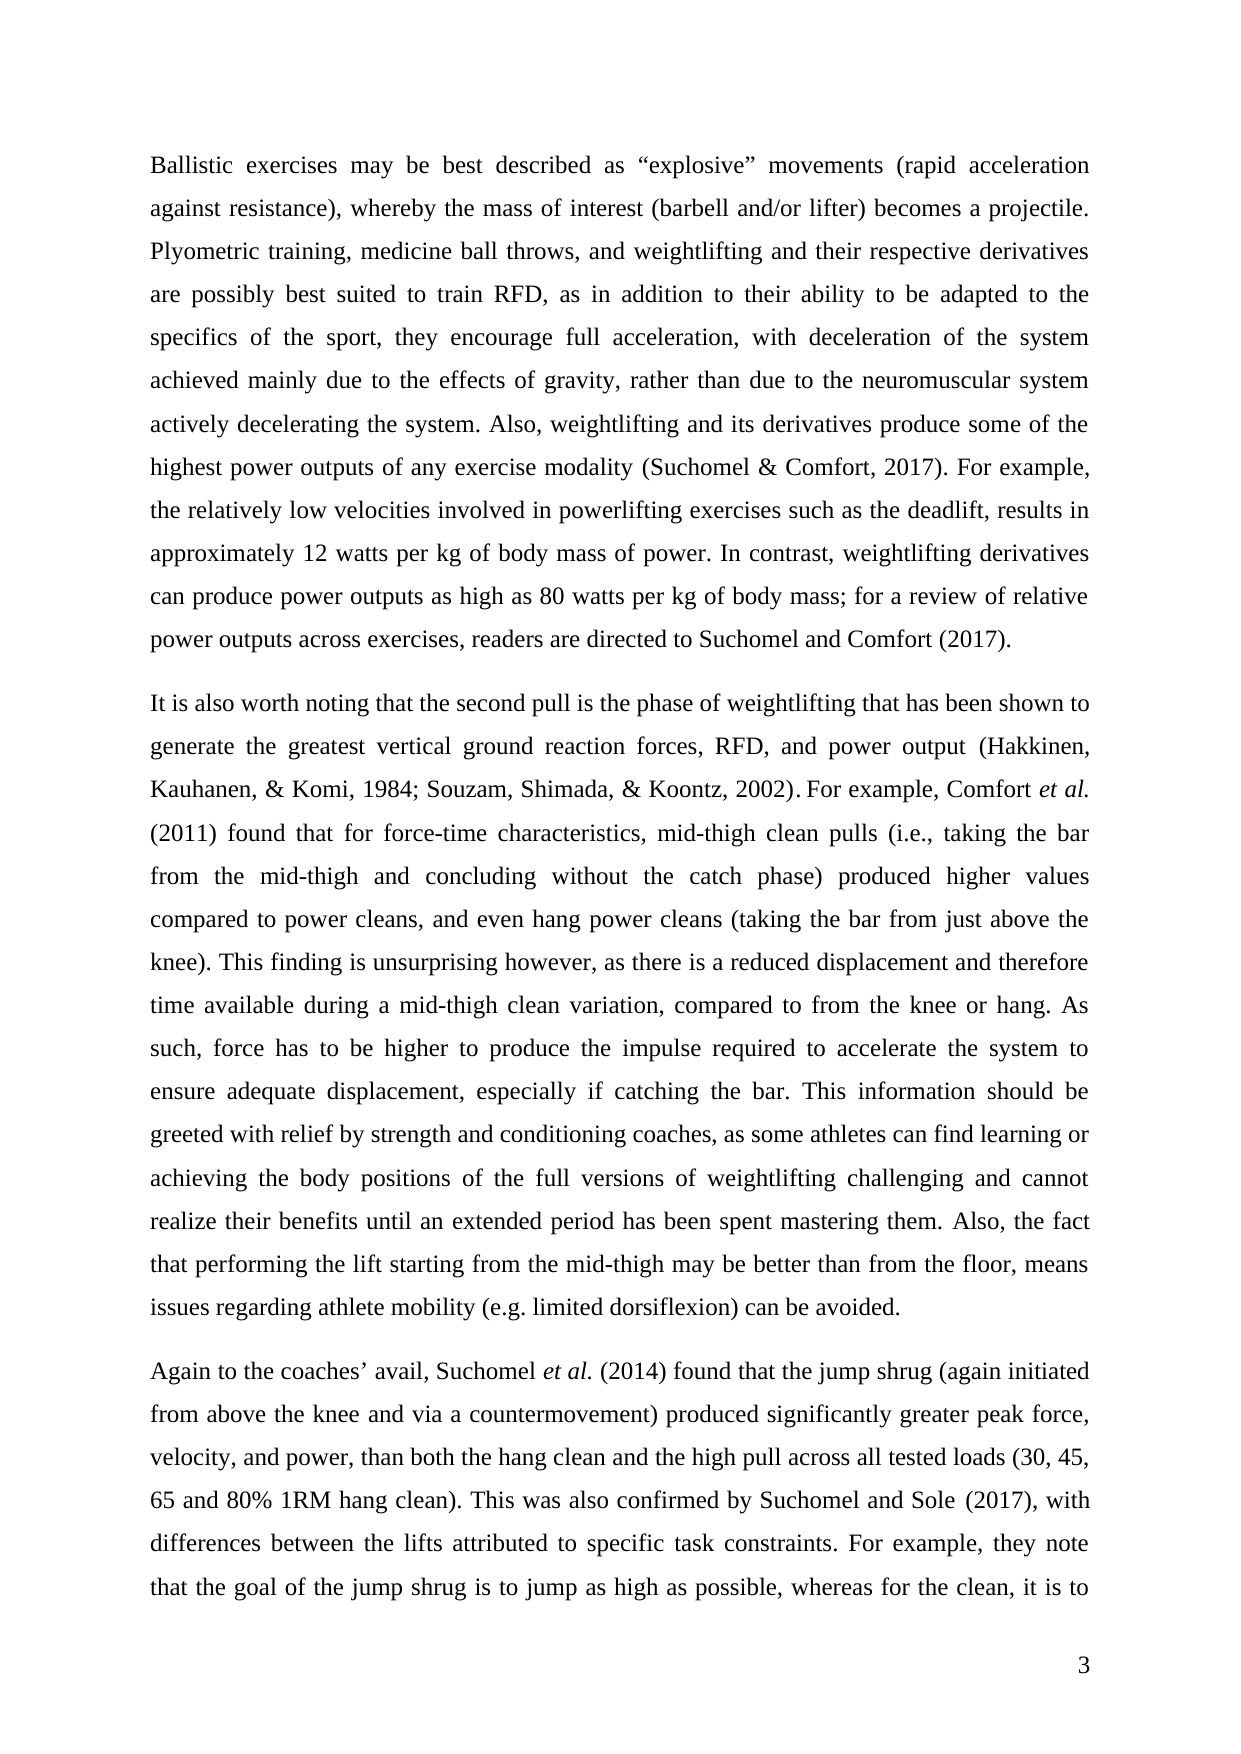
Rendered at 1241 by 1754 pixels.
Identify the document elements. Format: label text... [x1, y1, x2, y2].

text It is also worth noting that the second pull is the phase of weightlifting that has been shown to generate the greatest vertical ground reaction forces, RFD, and power output . For example, Comfort et al. found that for force-time characteristics, mid-thigh clean pulls (i.e., taking the bar from the mid-thigh and concluding without the catch phase) produced higher values compared to power cleans, and even hang power cleans (taking the bar from just above the knee). This finding is unsurprising however, as there is a reduced displacement and therefore time available during a mid-thigh clean variation, compared to from the knee or hang. As such, force has to be higher to produce the impulse required to accelerate the system to ensure adequate displacement, especially if catching the bar. This information should be greeted with relief by strength and conditioning coaches, as some athletes can find learning or achieving the body positions of the full versions of weightlifting challenging and cannot realize their benefits until an extended period has been spent mastering them. Also, the fact that performing the lift starting from the mid-thigh may be better than from the floor, means issues regarding athlete mobility (e.g. limited dorsiflexion) can be avoided. [150, 688, 1090, 1321]
text Ballistic exercises may be best described as “explosive” movements (rapid acceleration against resistance), whereby the mass of interest (barbell and/or lifter) becomes a projectile. Plyometric training, medicine ball throws, and weightlifting and their respective derivatives are possibly best suited to train RFD, as in addition to their ability to be adapted to the specifics of the sport, they encourage full acceleration, with deceleration of the system achieved mainly due to the effects of gravity, rather than due to the neuromuscular system actively decelerating the system. Also, weightlifting and its derivatives produce some of the highest power outputs of any exercise modality . For example, the relatively low velocities involved in powerlifting exercises such as the deadlift, results in approximately 12 watts per kg of body mass of power. In contrast, weightlifting derivatives can produce power outputs as high as 80 watts per kg of body mass; for a review of relative power outputs across exercises, readers are directed to Suchomel and Comfort . [150, 150, 1090, 653]
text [150, 1356, 1090, 1600]
